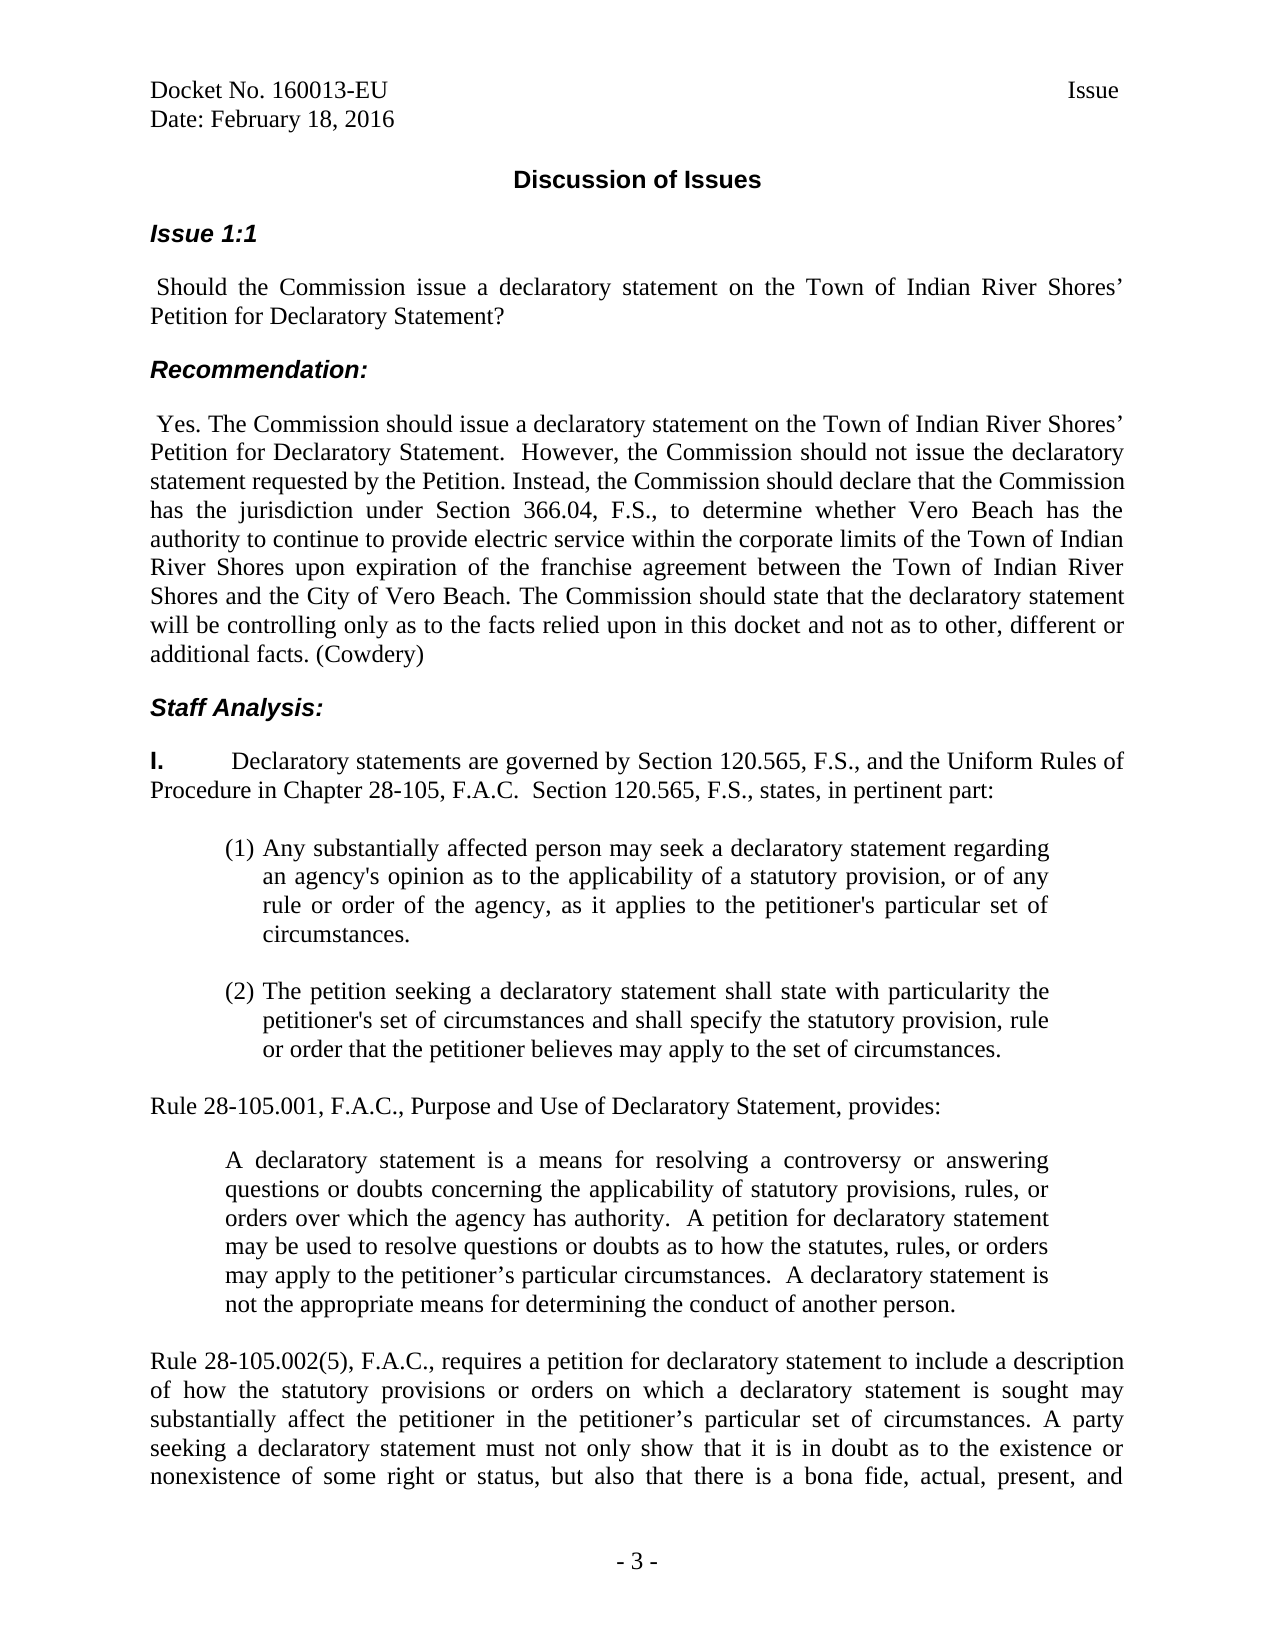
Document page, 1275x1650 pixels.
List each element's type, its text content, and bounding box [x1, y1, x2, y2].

list Any substantially affected person may seek a declaratory statement regarding an agency's opinion as to the applicability of a statutory provision, or of any rule or order of the agency, as it applies to the petitioner's particular set of circumstances. [225, 833, 1050, 948]
text Yes. The Commission should issue a declaratory statement on the Town of Indian River Shores’ Petition for Declaratory Statement. However, the Commission should not issue the declaratory statement requested by the Petition. Instead, the Commission should declare that the Commission has the jurisdiction under Section 366.04, F.S., to determine whether Vero Beach has the authority to continue to provide electric service within the corporate limits of the Town of Indian River Shores upon expiration of the franchise agreement between the Town of Indian River Shores and the City of Vero Beach. The Commission should state that the declaratory statement will be controlling only as to the facts relied upon in this docket and not as to other, different or additional facts. (Cowdery) [150, 409, 1125, 667]
list The petition seeking a declaratory statement shall state with particularity the petitioner's set of circumstances and shall specify the statutory provision, rule or order that the petitioner believes may apply to the set of circumstances. [225, 976, 1050, 1063]
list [150, 1346, 1125, 1490]
subtitle Discussion of Issues [150, 165, 1125, 194]
text Rule 28-105.001, F.A.C., Purpose and Use of Declaratory Statement, provides: [150, 1091, 1125, 1120]
list Declaratory statements are governed by Section 120.565, F.S., and the Uniform Rules of Procedure in Chapter 28-105, F.A.C. Section 120.565, F.S., states, in pertinent part: [150, 746, 1125, 804]
text Should the Commission issue a declaratory statement on the Town of Indian River Shores’ Petition for Declaratory Statement? [150, 272, 1125, 330]
subtitle Recommendation: [150, 355, 1125, 384]
list A declaratory statement is a means for resolving a controversy or answering questions or doubts concerning the applicability of statutory provisions, rules, or orders over which the agency has authority. A petition for declaratory statement may be used to resolve questions or doubts as to how the statutes, rules, or orders may apply to the petitioner’s particular circumstances. A declaratory statement is not the appropriate means for determining the conduct of another person. [225, 1145, 1050, 1318]
subtitle Staff Analysis: [150, 692, 1125, 721]
